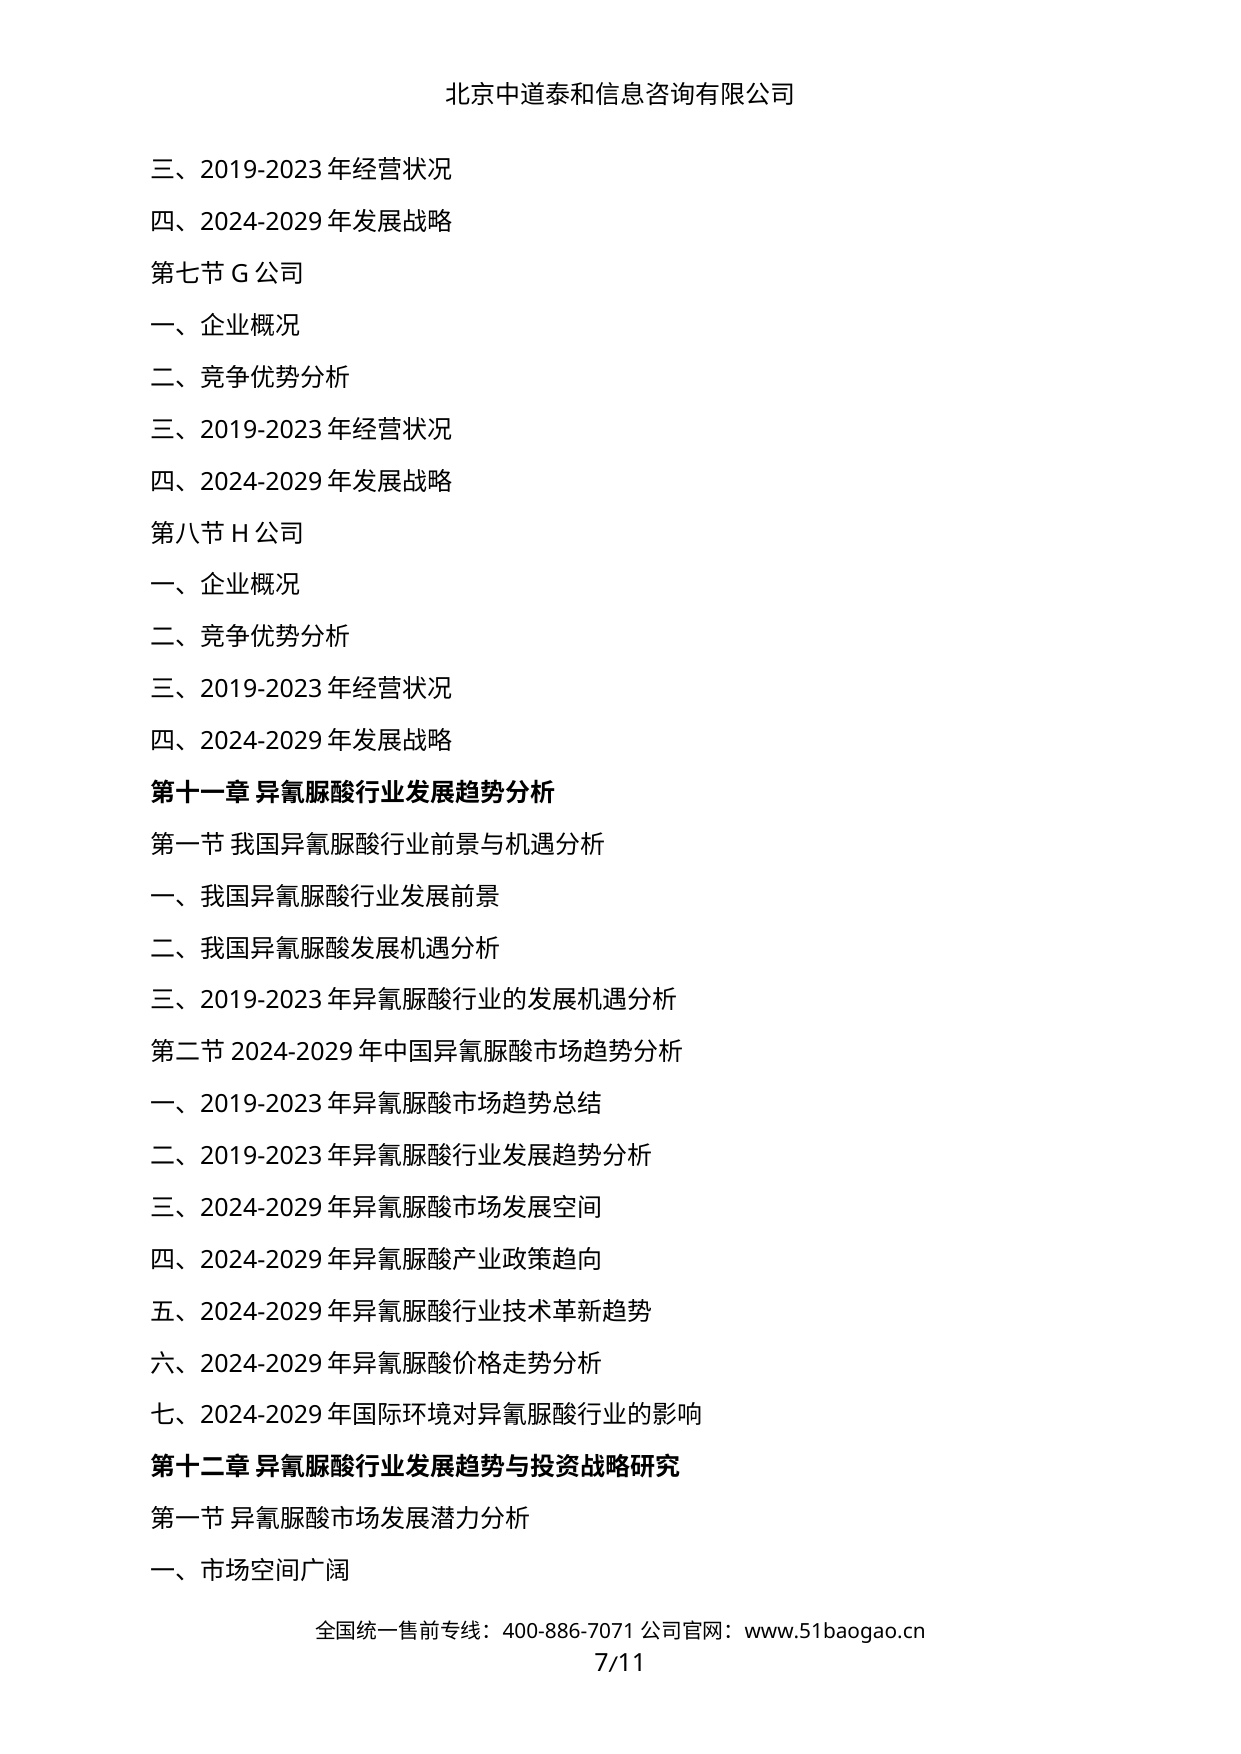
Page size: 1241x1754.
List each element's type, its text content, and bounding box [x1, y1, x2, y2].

text 第十一章 异氰脲酸行业发展趋势分析 [150, 772, 1090, 809]
text 三、2019-2023年异氰脲酸行业的发展机遇分析 [150, 980, 1090, 1016]
text 七、2024-2029年国际环境对异氰脲酸行业的影响 [150, 1395, 1090, 1431]
text 四、2024-2029年发展战略 [150, 461, 1090, 497]
text 第一节 异氰脲酸市场发展潜力分析 [150, 1499, 1090, 1535]
text 一、企业概况 [150, 565, 1090, 601]
text 二、我国异氰脲酸发展机遇分析 [150, 928, 1090, 964]
text 三、2024-2029年异氰脲酸市场发展空间 [150, 1187, 1090, 1224]
text 一、企业概况 [150, 306, 1090, 342]
text 三、2019-2023年经营状况 [150, 409, 1090, 446]
text 四、2024-2029年发展战略 [150, 721, 1090, 757]
text 四、2024-2029年异氰脲酸产业政策趋向 [150, 1239, 1090, 1276]
text 三、2019-2023年经营状况 [150, 669, 1090, 705]
text 三、2019-2023年经营状况 [150, 150, 1090, 186]
text 四、2024-2029年发展战略 [150, 202, 1090, 238]
text 五、2024-2029年异氰脲酸行业技术革新趋势 [150, 1291, 1090, 1327]
text 一、2019-2023年异氰脲酸市场趋势总结 [150, 1084, 1090, 1120]
text 一、市场空间广阔 [150, 1551, 1090, 1587]
text 二、竞争优势分析 [150, 617, 1090, 653]
text 第十二章 异氰脲酸行业发展趋势与投资战略研究 [150, 1447, 1090, 1483]
text 二、竞争优势分析 [150, 357, 1090, 394]
text 六、2024-2029年异氰脲酸价格走势分析 [150, 1343, 1090, 1379]
text 第八节 H公司 [150, 513, 1090, 549]
text 第七节 G公司 [150, 254, 1090, 290]
text 第二节 2024-2029年中国异氰脲酸市场趋势分析 [150, 1032, 1090, 1068]
text 第一节 我国异氰脲酸行业前景与机遇分析 [150, 824, 1090, 861]
text 一、我国异氰脲酸行业发展前景 [150, 876, 1090, 912]
text 二、2019-2023年异氰脲酸行业发展趋势分析 [150, 1136, 1090, 1172]
